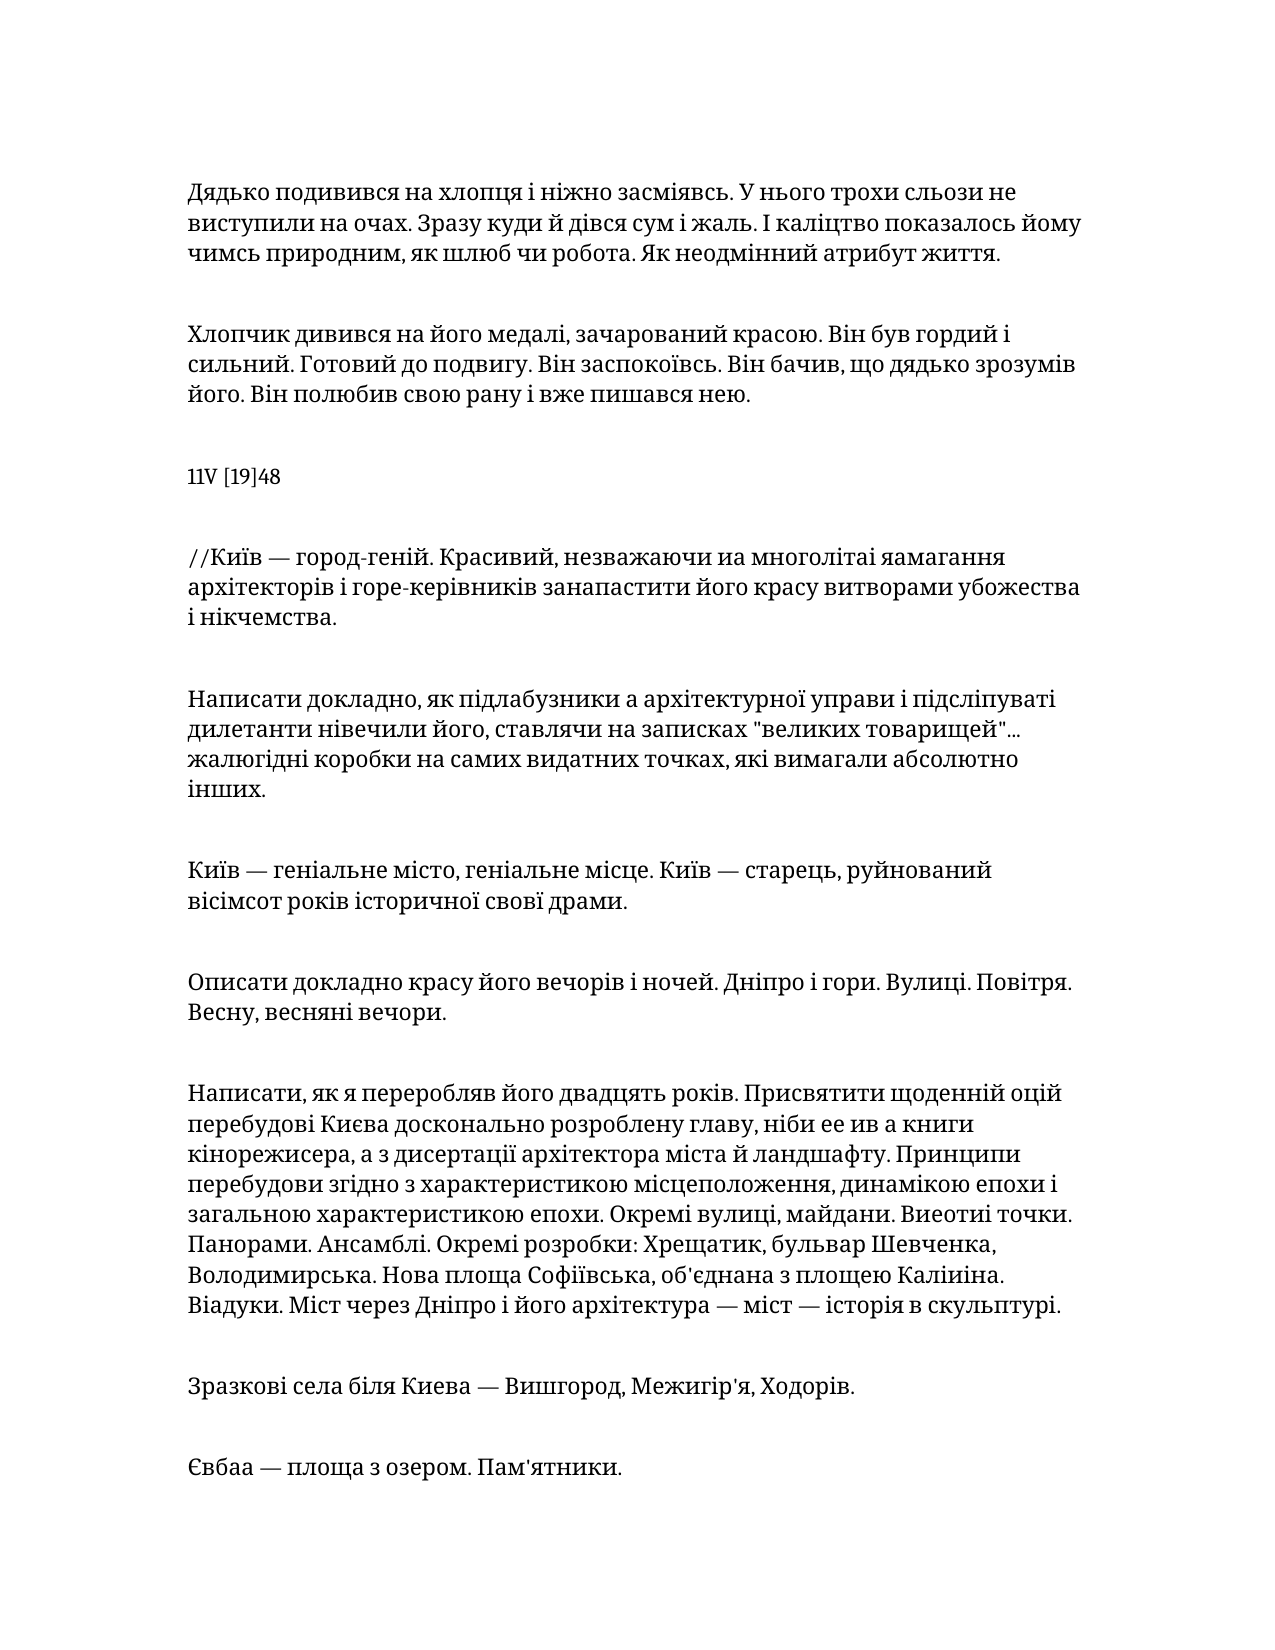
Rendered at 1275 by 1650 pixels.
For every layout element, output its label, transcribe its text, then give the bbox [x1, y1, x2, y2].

text Євбаа — площа з озером. Пам'ятники. [187, 1425, 1087, 1482]
text Написати, як я переробляв його двадцять років. Присвятити щоденній оцій перебудові Києва досконально розроблену главу, ніби ее ив а книги кінорежисера, а з дисертації архітектора міста й ландшафту. Принципи перебудови згідно з характеристикою місцеположення, динамікою епохи і загальною характеристикою епохи. Окремі вулиці, майдани. Виеотиі точки. Панорами. Ансамблі. Окремі розробки: Хрещатик, бульвар Шевченка, Володимирська. Нова площа Софіївська, об'єднана з площею Каліиіна. Віадуки. Міст через Дніпро і його архітектура — міст — історія в скульптурі. [187, 1051, 1087, 1319]
text //Київ — город-геній. Красивий, незважаючи иа многолітаі яамагання архітекторів і горе-керівників занапастити його красу витворами убожества і нікчемства. [187, 514, 1087, 632]
text Дядько подивився на хлопця і ніжно засміявсь. У нього трохи сльози не виступили на очах. Зразу куди й дівся сум і жаль. І каліцтво показалось йому чимсь природним, як шлюб чи робота. Як неодмінний атрибут життя. [187, 150, 1087, 267]
text Хлопчик дивився на його медалі, зачарований красою. Він був гордий і сильний. Готовий до подвигу. Він заспокоївсь. Він бачив, що дядько зрозумів його. Він полюбив свою рану і вже пишався нею. [187, 292, 1087, 409]
text Написати докладно, як підлабузники а архітектурної управи і підсліпуваті дилетанти нівечили його, ставлячи на записках "великих товарищей"... жалюгідні коробки на самих видатних точках, які вимагали абсолютно інших. [187, 656, 1087, 803]
text 11V [19]48 [187, 433, 1087, 490]
text Описати докладно красу його вечорів і ночей. Дніпро і гори. Вулиці. Повітря. Весну, весняні вечори. [187, 939, 1087, 1026]
text Київ — геніальне місто, геніальне місце. Київ — старець, руйнований вісімсот років історичної свовї драми. [187, 828, 1087, 915]
text Зразкові села біля Киева — Вишгород, Межигір'я, Ходорів. [187, 1344, 1087, 1400]
